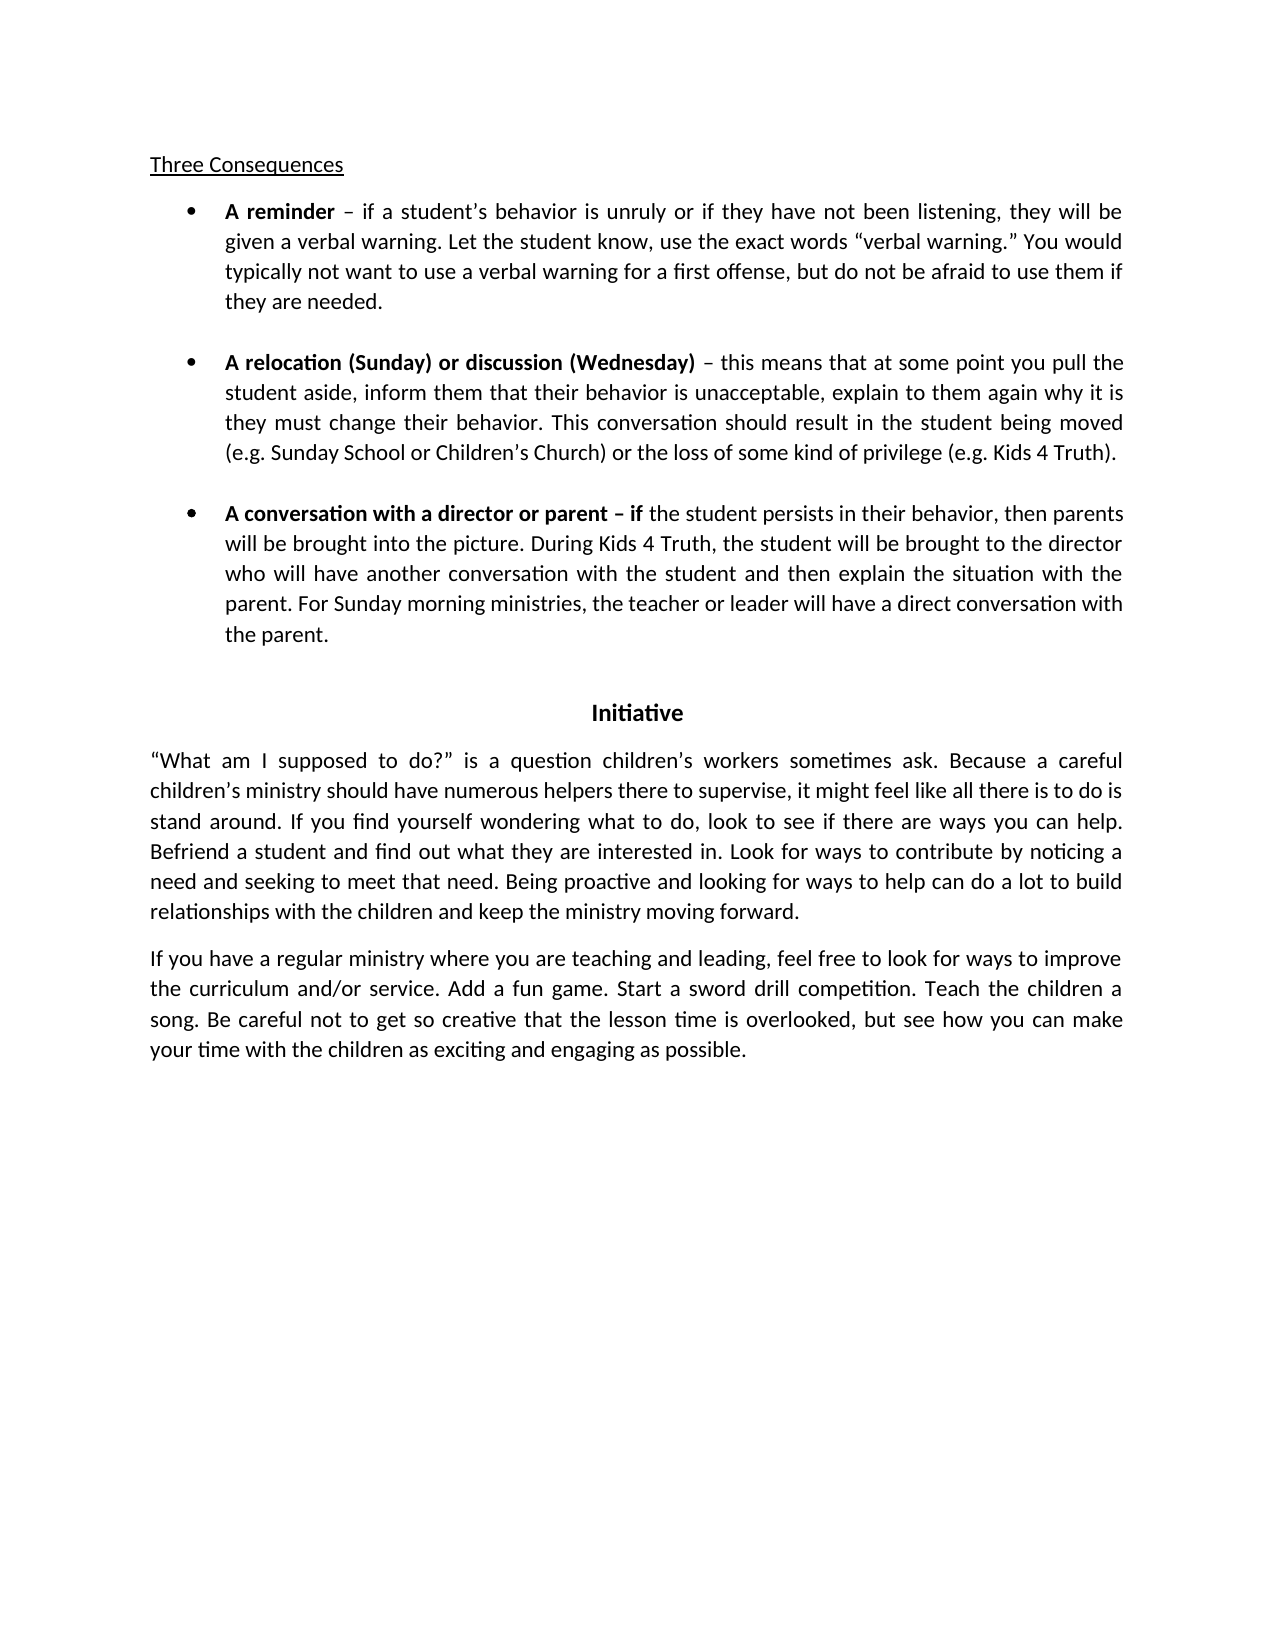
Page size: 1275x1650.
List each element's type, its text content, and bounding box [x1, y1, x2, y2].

text Three Consequences [150, 150, 1125, 178]
list A conversation with a director or parent – if the student persists in their behavior, then parents will be brought into the picture. During Kids 4 Truth, the student will be brought to the director who will have another conversation with the student and then explain the situation with the parent. For Sunday morning ministries, the teacher or leader will have a direct conversation with the parent. [187, 499, 1125, 648]
text “What am I supposed to do?” is a question children’s workers sometimes ask. Because a careful children’s ministry should have numerous helpers there to supervise, it might feel like all there is to do is stand around. If you find yourself wondering what to do, look to see if there are ways you can help. Befriend a student and find out what they are interested in. Look for ways to contribute by noticing a need and seeking to meet that need. Being proactive and looking for ways to help can do a lot to build relationships with the children and keep the ministry moving forward. [150, 746, 1125, 926]
text If you have a regular ministry where you are teaching and leading, feel free to look for ways to improve the curriculum and/or service. Add a fun game. Start a sword drill competition. Teach the children a song. Be careful not to get so creative that the lesson time is overlooked, but see how you can make your time with the children as exciting and engaging as possible. [150, 944, 1125, 1063]
text Initiative [150, 697, 1125, 727]
list A relocation (Sunday) or discussion (Wednesday) – this means that at some point you pull the student aside, inform them that their behavior is unacceptable, explain to them again why it is they must change their behavior. This conversation should result in the student being moved (e.g. Sunday School or Children’s Church) or the loss of some kind of privilege (e.g. Kids 4 Truth). [187, 348, 1125, 467]
list A reminder – if a student’s behavior is unruly or if they have not been listening, they will be given a verbal warning. Let the student know, use the exact words “verbal warning.” You would typically not want to use a verbal warning for a first offense, but do not be afraid to use them if they are needed. [187, 197, 1125, 316]
